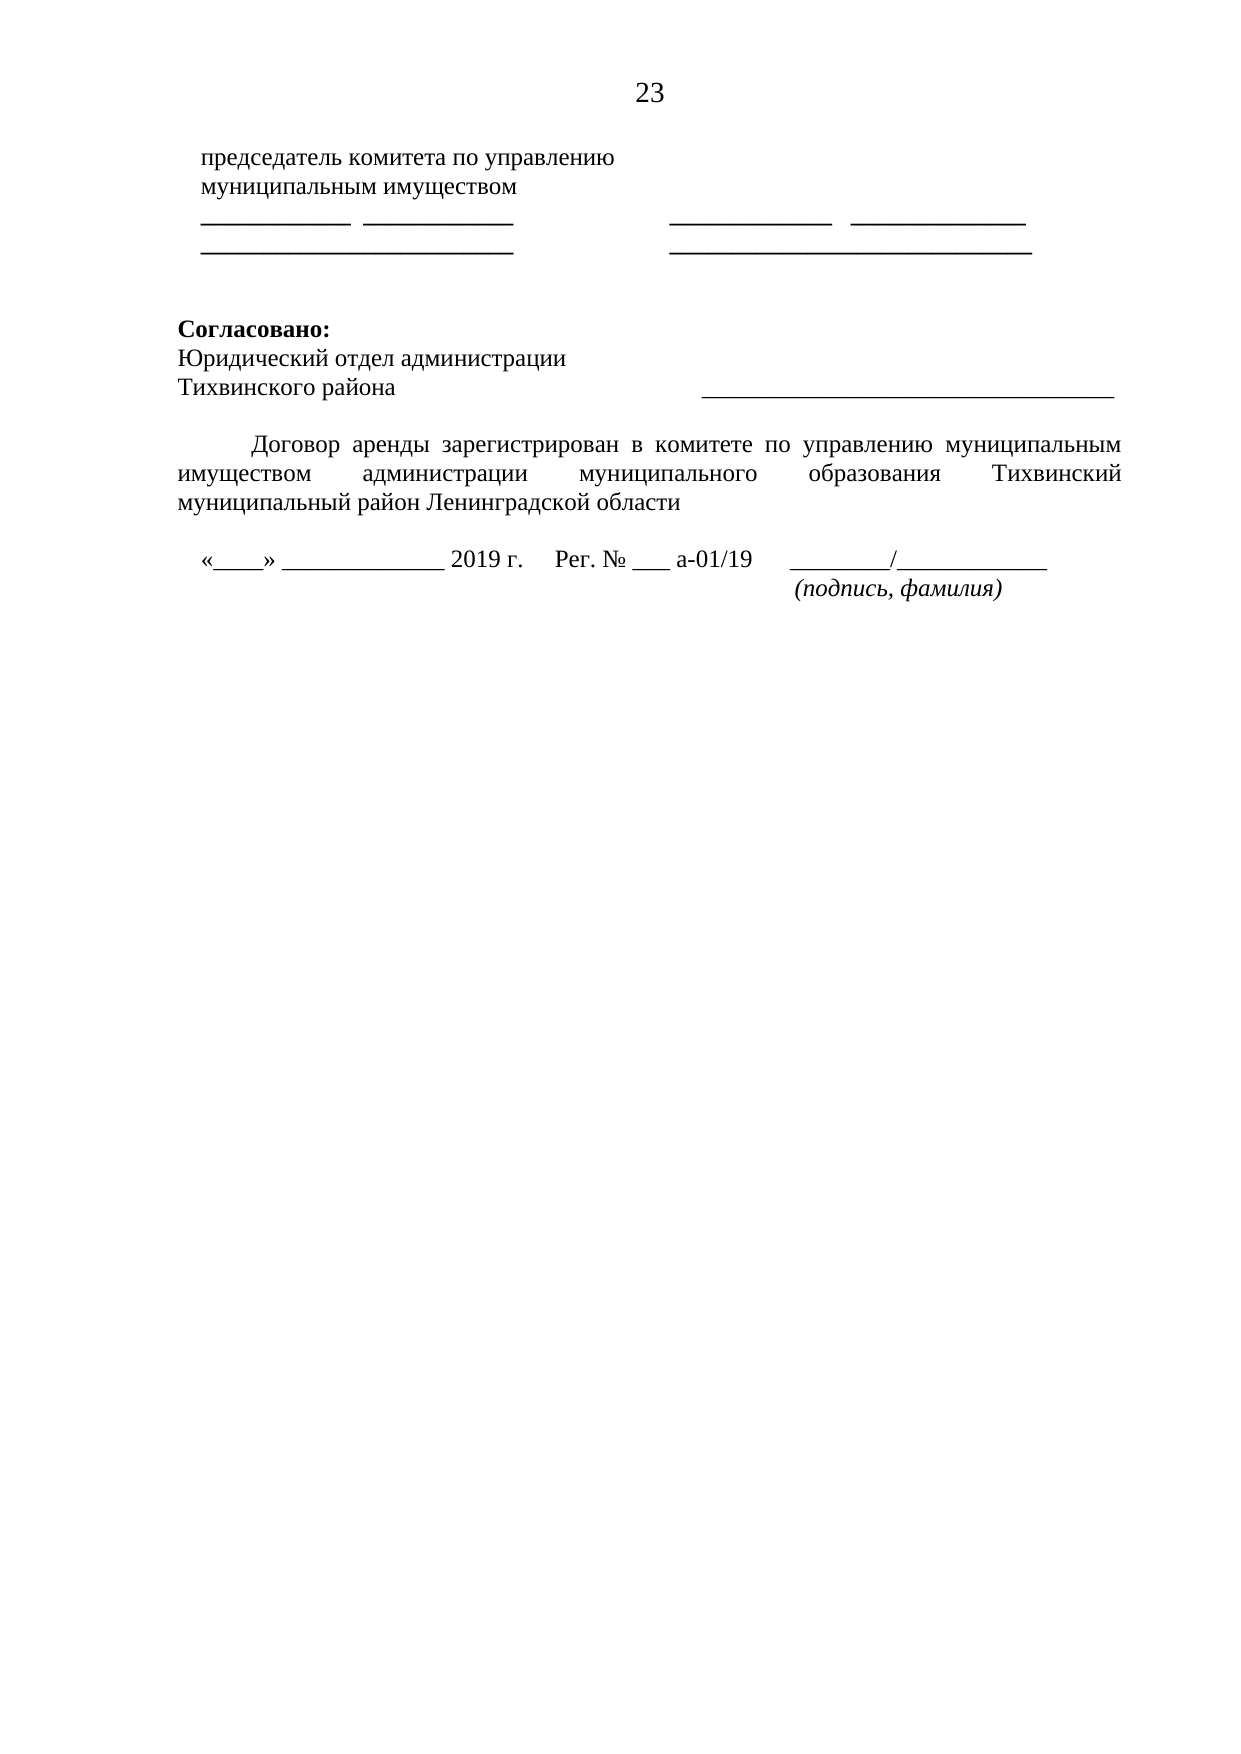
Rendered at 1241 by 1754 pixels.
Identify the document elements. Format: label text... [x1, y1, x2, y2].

text Договор аренды зарегистрирован в комитете по управлению муниципальным имуществом администрации муниципального образования Тихвинский муниципальный район Ленинградской области [177, 429, 1122, 516]
text (подпись, фамилия) [177, 573, 1122, 602]
text председатель комитета по управлению [177, 142, 1122, 171]
text Согласовано: [177, 314, 1122, 343]
text ____________ ____________ _____________ ______________ [177, 199, 1122, 228]
text Тихвинского района _________________________________ [177, 372, 1122, 401]
text _________________________ _____________________________ [177, 228, 1122, 257]
text «____» _____________ 2019 г. Рег. № ___ а-01/19 ________/____________ [177, 544, 1122, 573]
text муниципальным имуществом [177, 171, 1122, 199]
text Юридический отдел администрации [177, 343, 1122, 372]
